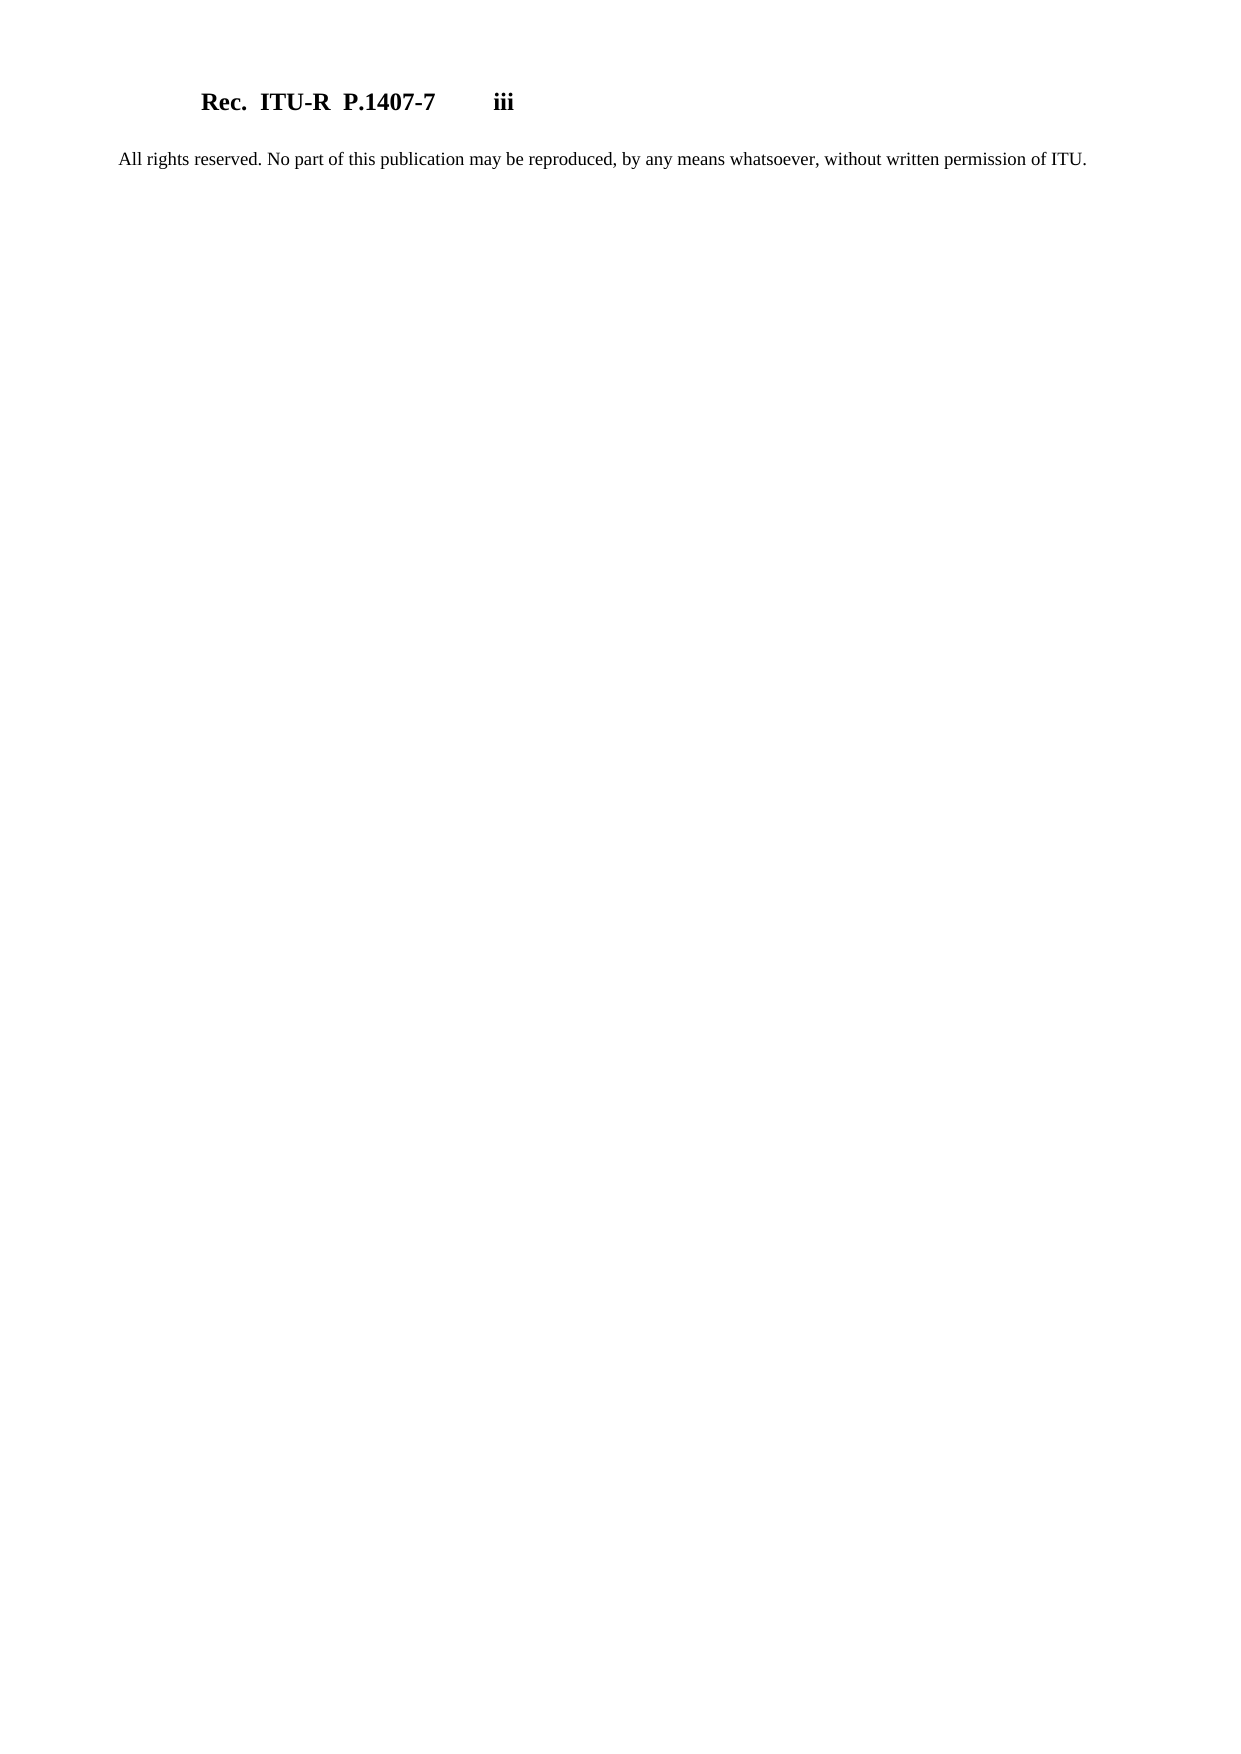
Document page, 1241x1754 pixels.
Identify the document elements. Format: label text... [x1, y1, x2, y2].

text All rights reserved. No part of this publication may be reproduced, by any means whatsoever, without written permission of ITU. [118, 148, 1122, 169]
